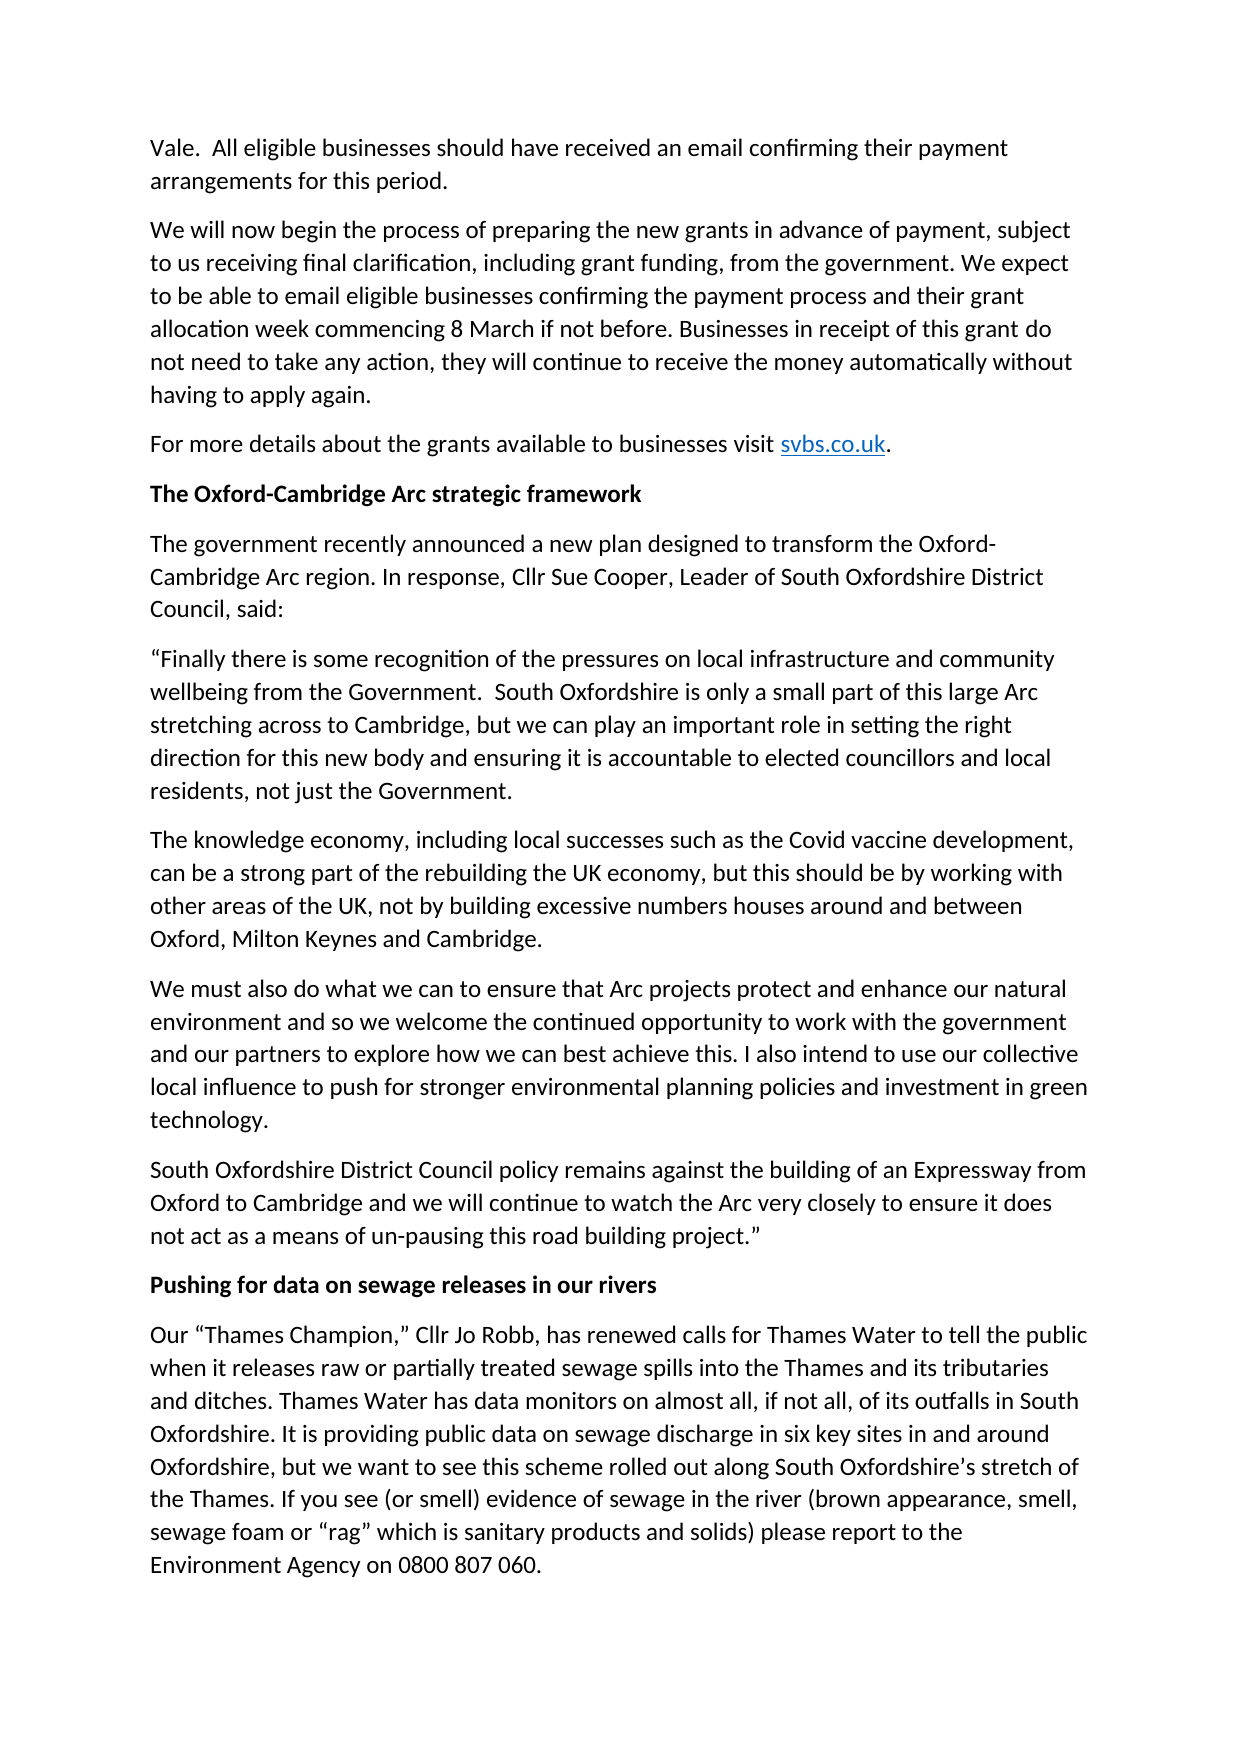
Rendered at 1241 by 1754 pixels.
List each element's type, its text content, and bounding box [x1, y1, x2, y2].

text Pushing for data on sewage releases in our rivers [150, 1269, 1090, 1300]
text We must also do what we can to ensure that Arc projects protect and enhance our natural environment and so we welcome the continued opportunity to work with the government and our partners to explore how we can best achieve this. I also intend to use our collective local influence to push for stronger environmental planning policies and investment in green technology. [150, 973, 1090, 1135]
text “Finally there is some recognition of the pressures on local infrastructure and community wellbeing from the Government. South Oxfordshire is only a small part of this large Arc stretching across to Cambridge, but we can play an important role in setting the right direction for this new body and ensuring it is accountable to elected councillors and local residents, not just the Government. [150, 643, 1090, 805]
text South Oxfordshire District Council policy remains against the building of an Expressway from Oxford to Cambridge and we will continue to watch the Arc very closely to ensure it does not act as a means of un-pausing this road building project.” [150, 1154, 1090, 1250]
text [150, 132, 1090, 195]
text We will now begin the process of preparing the new grants in advance of payment, subject to us receiving final clarification, including grant funding, from the government. We expect to be able to email eligible businesses confirming the payment process and their grant allocation week commencing 8 March if not before. Businesses in receipt of this grant do not need to take any action, they will continue to receive the money automatically without having to apply again. [150, 214, 1090, 409]
text The Oxford-Cambridge Arc strategic framework [150, 478, 1090, 509]
text For more details about the grants available to businesses visit svbs.co.uk. [150, 428, 1090, 459]
text Our “Thames Champion,” Cllr Jo Robb, has renewed calls for Thames Water to tell the public when it releases raw or partially treated sewage spills into the Thames and its tributaries and ditches. Thames Water has data monitors on almost all, if not all, of its outfalls in South Oxfordshire. It is providing public data on sewage discharge in six key sites in and around Oxfordshire, but we want to see this scheme rolled out along South Oxfordshire’s stretch of the Thames. If you see (or smell) evidence of sewage in the river (brown appearance, smell, sewage foam or “rag” which is sanitary products and solids) please report to the Environment Agency on 0800 807 060. [150, 1319, 1090, 1580]
text The government recently announced a new plan designed to transform the Oxford-Cambridge Arc region. In response, Cllr Sue Cooper, Leader of South Oxfordshire District Council, said: [150, 528, 1090, 624]
text The knowledge economy, including local successes such as the Covid vaccine development, can be a strong part of the rebuilding the UK economy, but this should be by working with other areas of the UK, not by building excessive numbers houses around and between Oxford, Milton Keynes and Cambridge. [150, 824, 1090, 954]
